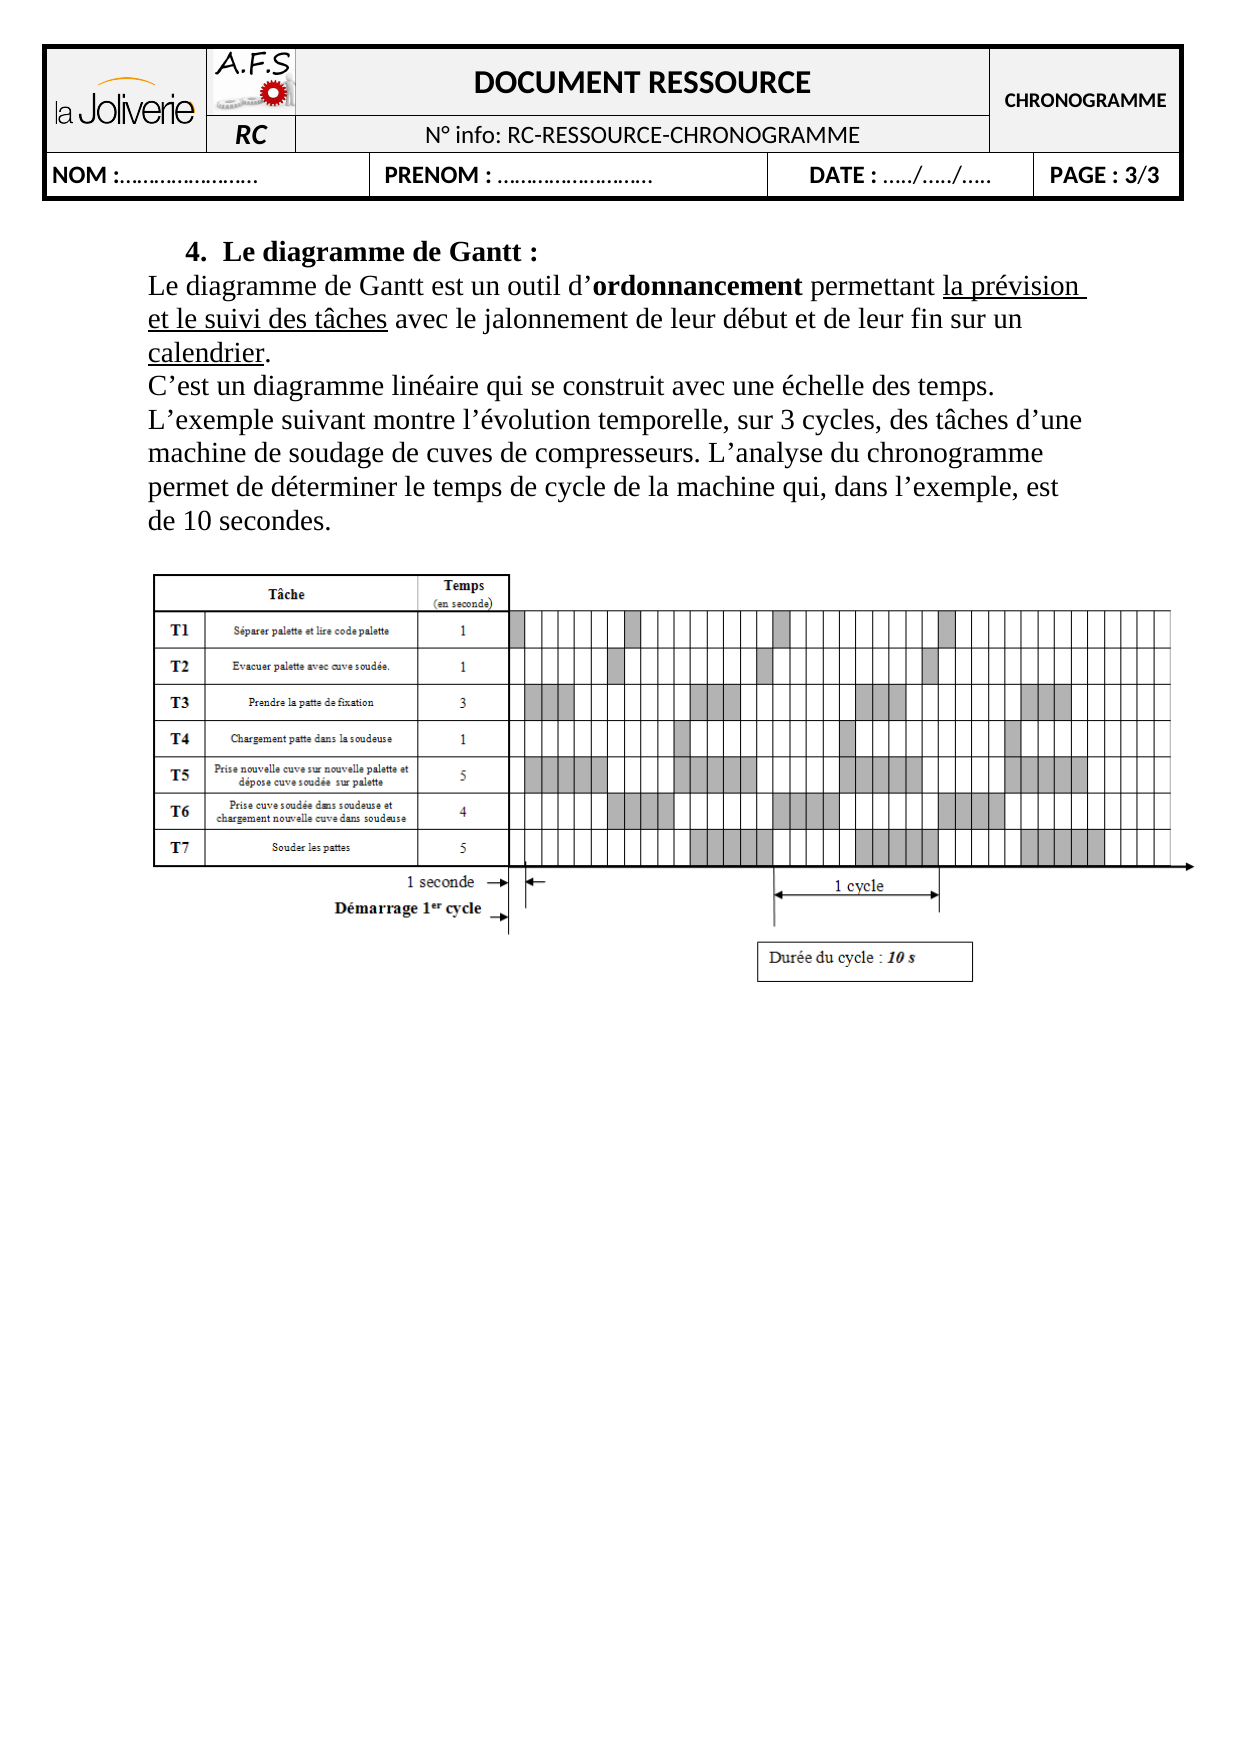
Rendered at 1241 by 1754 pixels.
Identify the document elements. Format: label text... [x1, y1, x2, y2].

picture [213, 49, 296, 115]
list Le diagramme de Gantt : [185, 234, 1093, 268]
picture [55, 77, 195, 124]
text Le diagramme de Gantt est un outil d’ordonnancement permettant la prévision et le suivi des tâches avec le jalonnement de leur début et de leur fin sur un calendrier. [148, 268, 1093, 368]
picture [147, 569, 1199, 989]
text L’exemple suivant montre l’évolution temporelle, sur 3 cycles, des tâches d’une machine de soudage de cuves de compresseurs. L’analyse du chronogramme permet de déterminer le temps de cycle de la machine qui, dans l’exemple, est de 10 secondes. [148, 402, 1093, 536]
text C’est un diagramme linéaire qui se construit avec une échelle des temps. [148, 368, 1093, 402]
